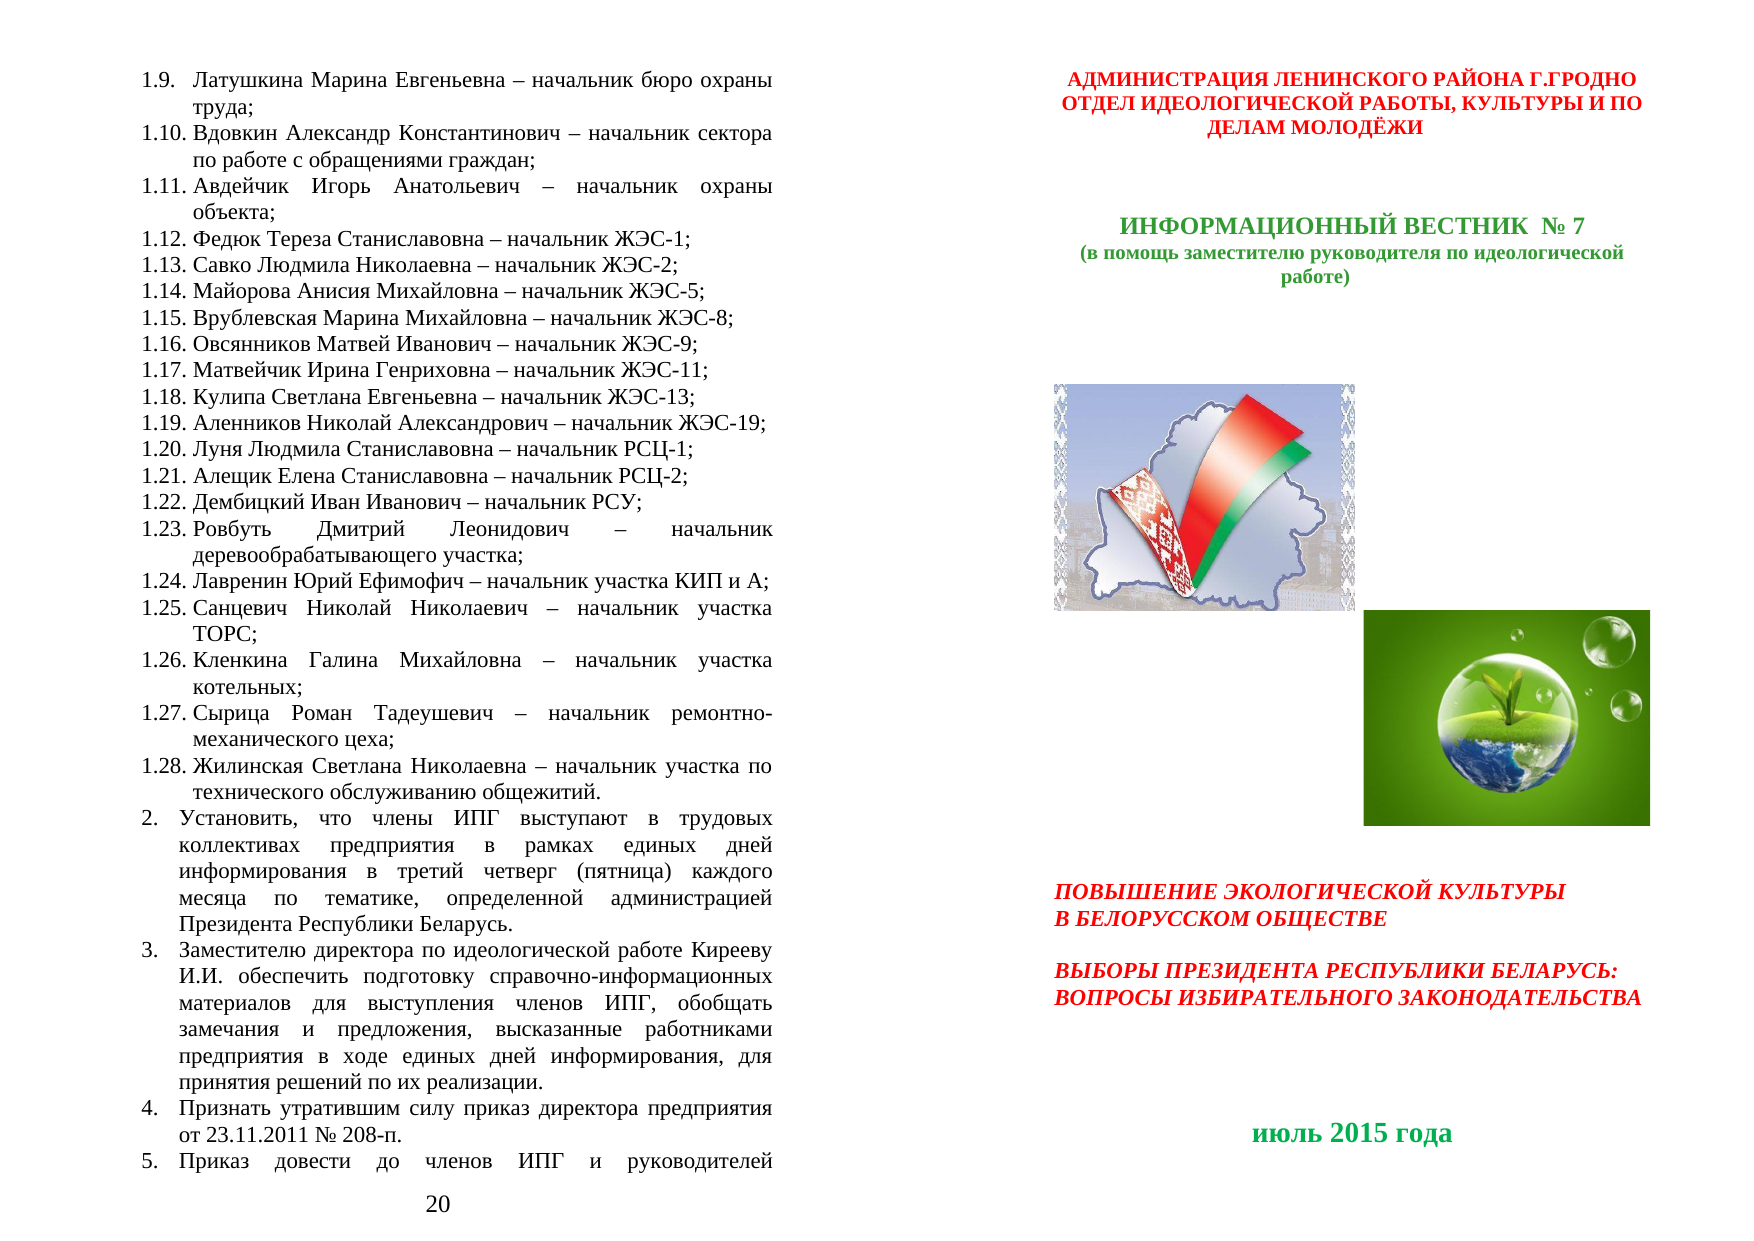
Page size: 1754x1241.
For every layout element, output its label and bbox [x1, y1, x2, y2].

picture [1054, 384, 1355, 611]
picture [1363, 610, 1651, 826]
